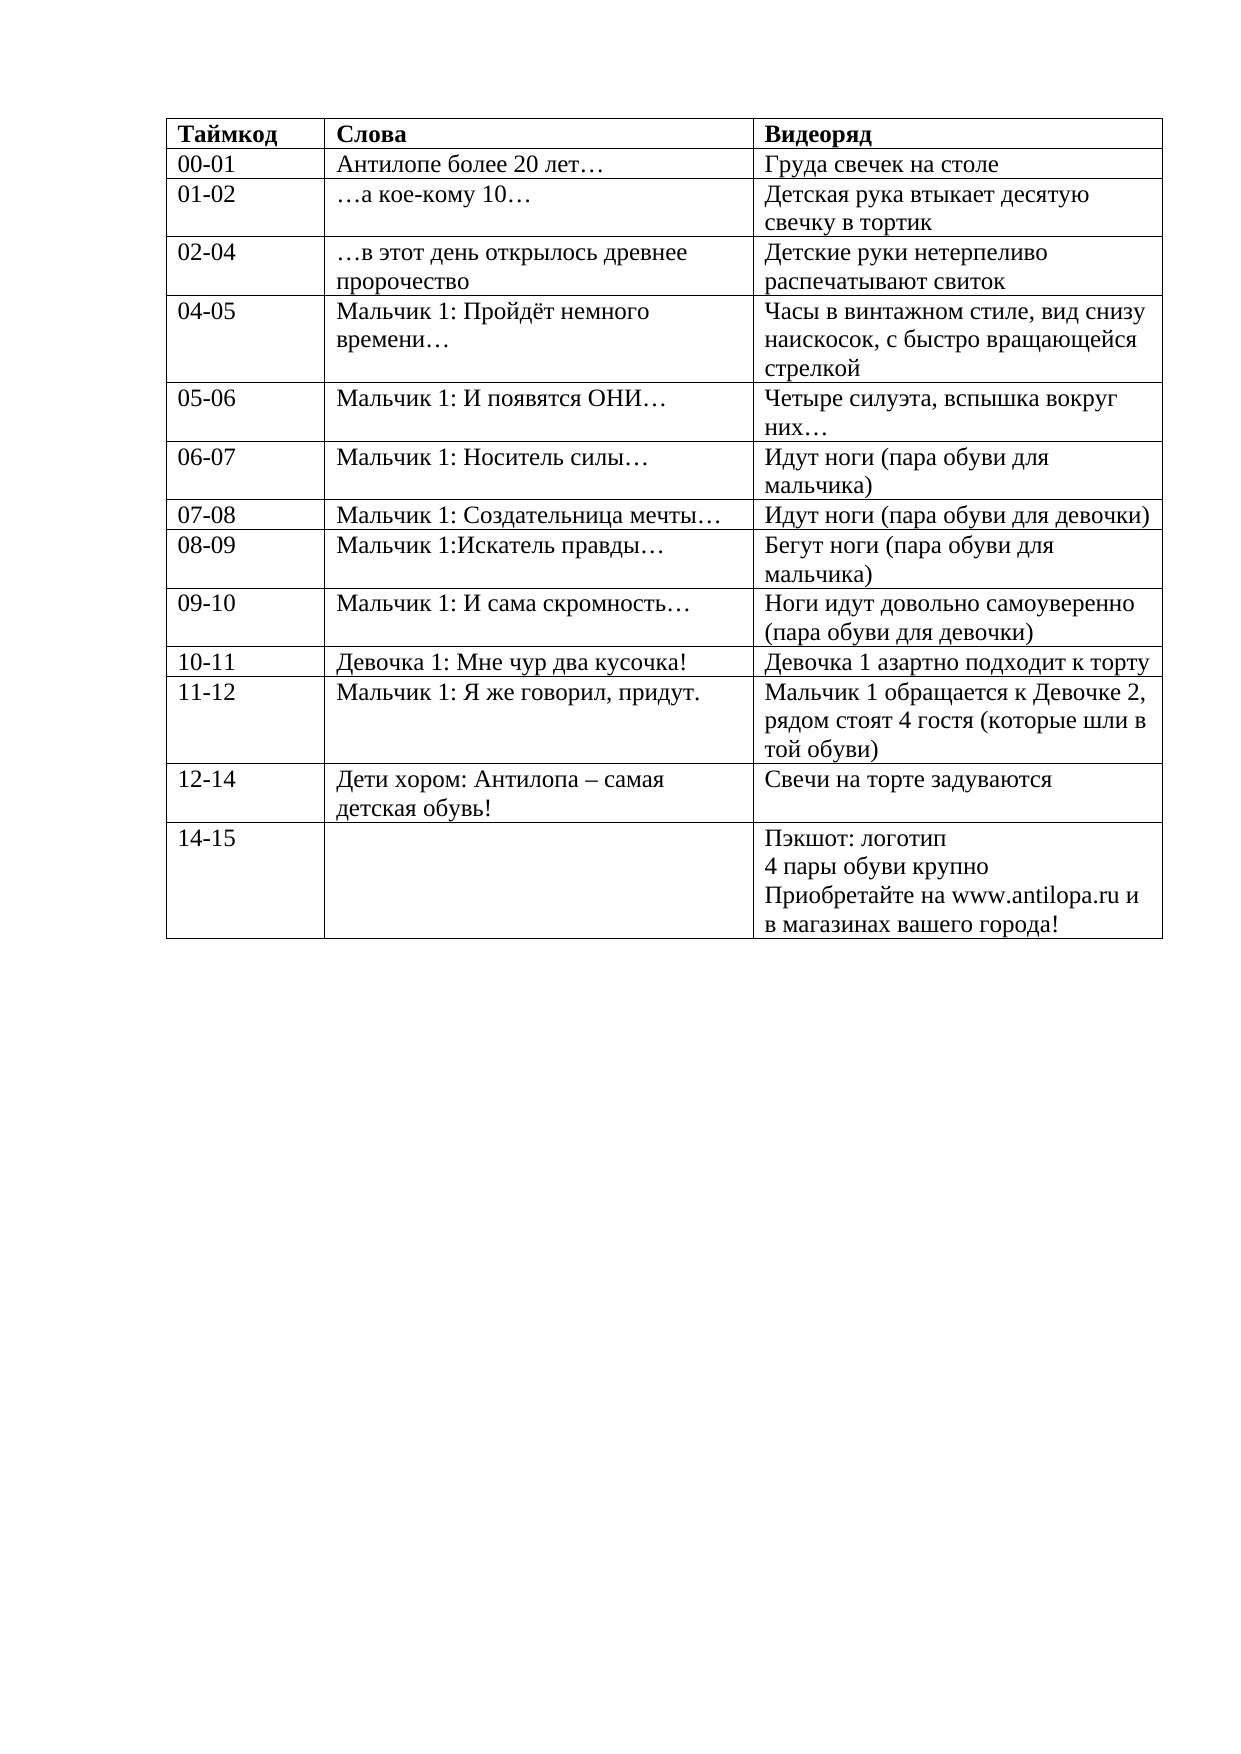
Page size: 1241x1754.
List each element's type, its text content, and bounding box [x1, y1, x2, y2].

table_cell Дети хором: Антилопа – самая детская обувь! [325, 764, 753, 822]
table_cell 04-05 [167, 296, 324, 382]
table_cell Мальчик 1: Создательница мечты… [325, 500, 753, 529]
table_cell Мальчик 1: Я же говорил, придут. [325, 677, 753, 763]
table_cell …а кое-кому 10… [325, 179, 753, 236]
table_header Видеоряд [754, 119, 1162, 148]
table_cell 14-15 [167, 823, 324, 938]
table_cell Груда свечек на столе [754, 149, 1162, 178]
table_cell 11-12 [167, 677, 324, 763]
table_cell …в этот день открылось древнее пророчество [325, 237, 753, 295]
table_cell [325, 823, 753, 938]
table_cell 09-10 [167, 589, 324, 646]
table_cell Мальчик 1 обращается к Девочке 2, рядом стоят 4 гостя (которые шли в той обуви) [754, 677, 1162, 763]
table_cell Часы в винтажном стиле, вид снизу наискосок, с быстро вращающейся стрелкой [754, 296, 1162, 382]
table_header Таймкод [167, 119, 324, 148]
table_cell 00-01 [167, 149, 324, 178]
table_cell Детские руки нетерпеливо распечатывают свиток [754, 237, 1162, 295]
table_cell 01-02 [167, 179, 324, 236]
table_cell 12-14 [167, 764, 324, 822]
table_cell Детская рука втыкает десятую свечку в тортик [754, 179, 1162, 236]
table_cell Свечи на торте задуваются [754, 764, 1162, 822]
table_cell Антилопе более 20 лет… [325, 149, 753, 178]
table_cell Мальчик 1: Носитель силы… [325, 442, 753, 499]
table_cell 05-06 [167, 383, 324, 441]
table_cell 07-08 [167, 500, 324, 529]
table_cell Ноги идут довольно самоуверенно (пара обуви для девочки) [754, 589, 1162, 646]
table_header Слова [325, 119, 753, 148]
table_cell Идут ноги (пара обуви для девочки) [754, 500, 1162, 529]
table_cell 06-07 [167, 442, 324, 499]
table_cell Идут ноги (пара обуви для мальчика) [754, 442, 1162, 499]
table_cell Пэкшот: логотип 4 пары обуви крупно Приобретайте на www.antilopa.ru и в магазинах вашего города! [754, 823, 1162, 938]
table_cell 02-04 [167, 237, 324, 295]
table_cell Девочка 1: Мне чур два кусочка! [325, 647, 753, 676]
table_cell Мальчик 1:Искатель правды… [325, 530, 753, 587]
table_cell Бегут ноги (пара обуви для мальчика) [754, 530, 1162, 587]
table_cell 08-09 [167, 530, 324, 587]
table_cell Девочка 1 азартно подходит к торту [754, 647, 1162, 676]
table_cell Четыре силуэта, вспышка вокруг них… [754, 383, 1162, 441]
table_cell Мальчик 1: Пройдёт немного времени… [325, 296, 753, 382]
table_cell Мальчик 1: И появятся ОНИ… [325, 383, 753, 441]
table_cell 10-11 [167, 647, 324, 676]
table_cell Мальчик 1: И сама скромность… [325, 589, 753, 646]
